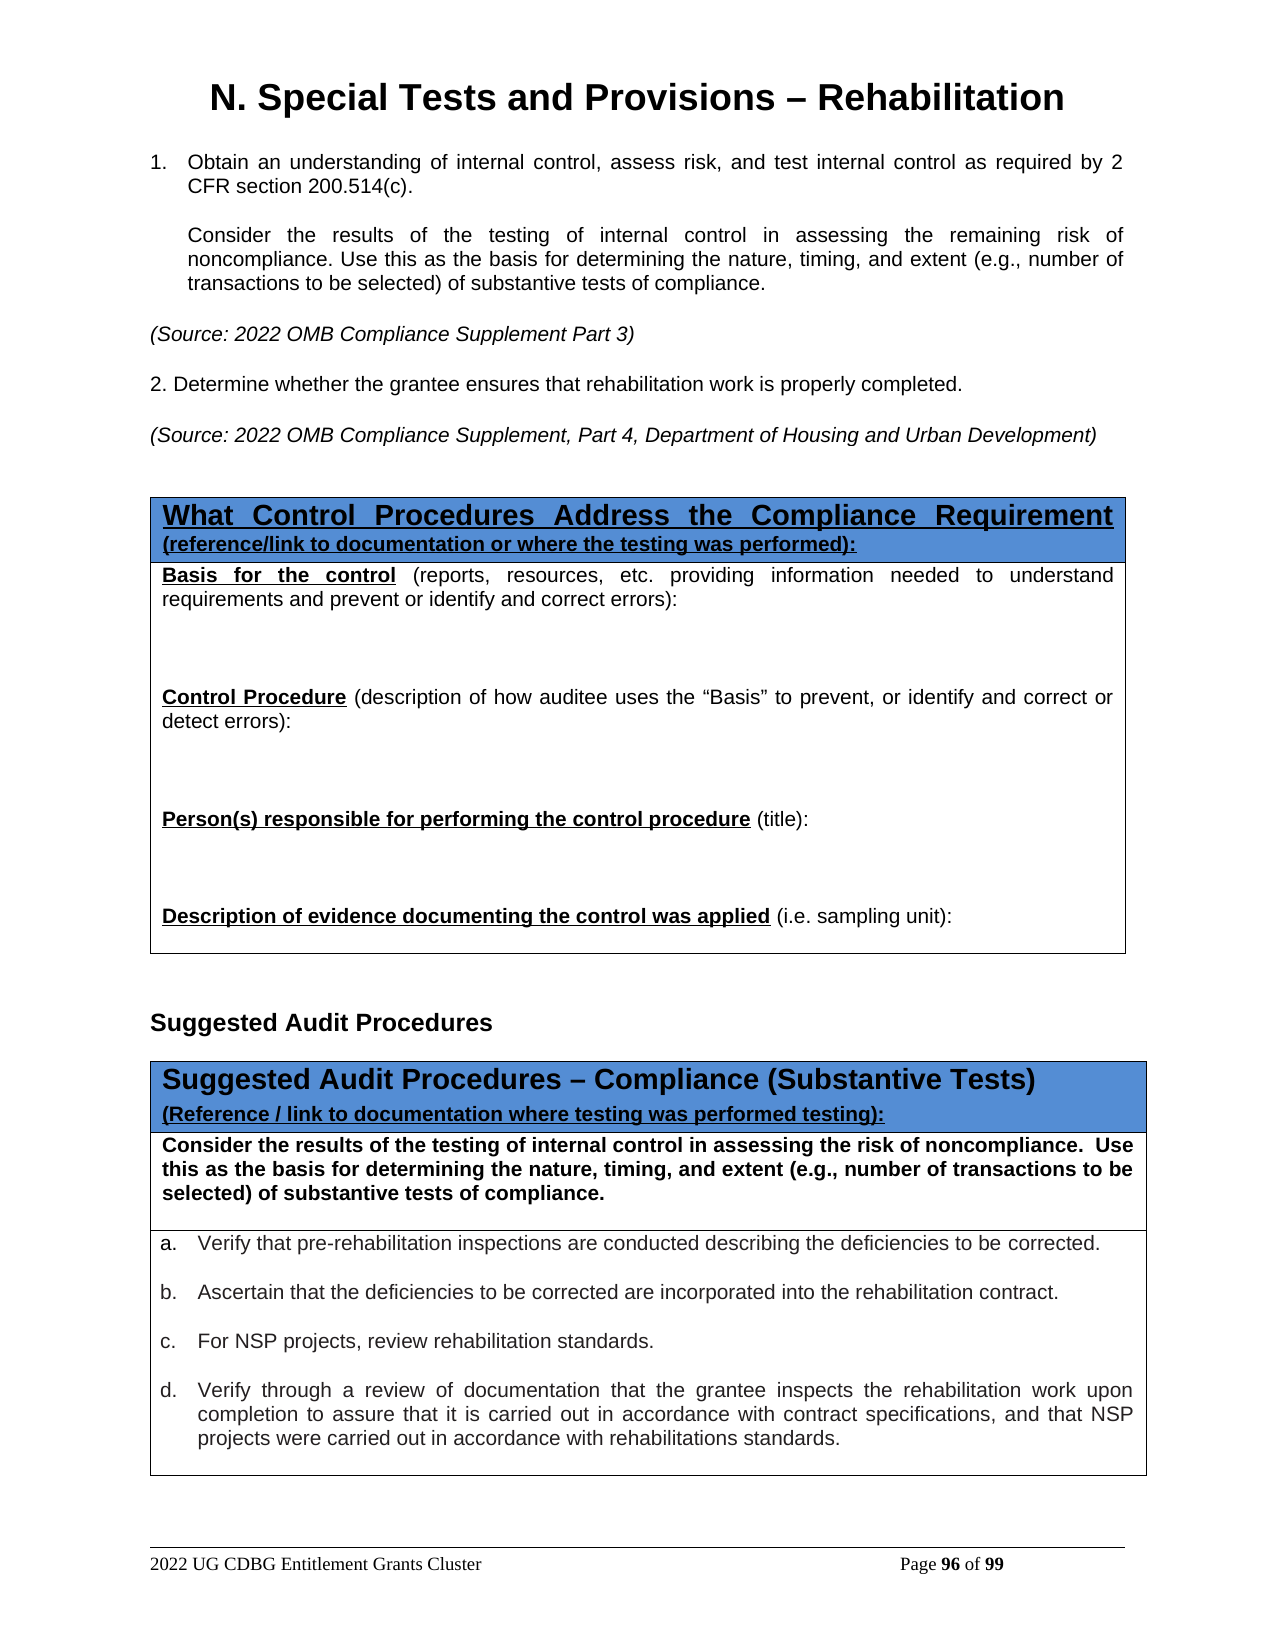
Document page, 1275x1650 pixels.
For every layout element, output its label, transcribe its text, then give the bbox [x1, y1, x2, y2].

table_header What Control Procedures Address the Compliance Requirement (reference/link to documentation or where the testing was performed): [151, 498, 1125, 562]
text (Source: 2022 OMB Compliance Supplement Part 3) [150, 321, 1125, 345]
table_cell Consider the results of the testing of internal control in assessing the risk of noncompliance. Use this as the basis for determining the nature, timing, and extent (e.g., number of transactions to be selected) of substantive tests of compliance. [151, 1133, 1146, 1230]
text 1. Obtain an understanding of internal control, assess risk, and test internal control as required by 2 CFR section 200.514(c). [150, 150, 1125, 198]
subtitle Suggested Audit Procedures [150, 1011, 1125, 1036]
table_cell Basis for the control (reports, resources, etc. providing information needed to understand requirements and prevent or identify and correct errors): Control Procedure (description of how auditee uses the “Basis” to prevent, or identify and correct or detect errors): Person(s) responsible for performing the control procedure (title): Description of evidence documenting the control was applied (i.e. sampling unit): [151, 563, 1125, 953]
table_cell Verify that pre-rehabilitation inspections are conducted describing the deficiencies to be corrected. Ascertain that the deficiencies to be corrected are incorporated into the rehabilitation contract. For NSP projects, review rehabilitation standards. Verify through a review of documentation that the grantee inspects the rehabilitation work upon completion to assure that it is carried out in accordance with contract specifications, and that NSP projects were carried out in accordance with rehabilitations standards. [151, 1231, 1146, 1475]
text (Source: 2022 OMB Compliance Supplement, Part 4, Department of Housing and Urban Development) [150, 422, 1125, 446]
text 2. Determine whether the grantee ensures that rehabilitation work is properly completed. [150, 372, 1125, 396]
text Consider the results of the testing of internal control in assessing the remaining risk of noncompliance. Use this as the basis for determining the nature, timing, and extent (e.g., number of transactions to be selected) of substantive tests of compliance. [187, 223, 1125, 295]
table_header Suggested Audit Procedures – Compliance (Substantive Tests) (Reference / link to documentation where testing was performed testing): [151, 1062, 1146, 1132]
